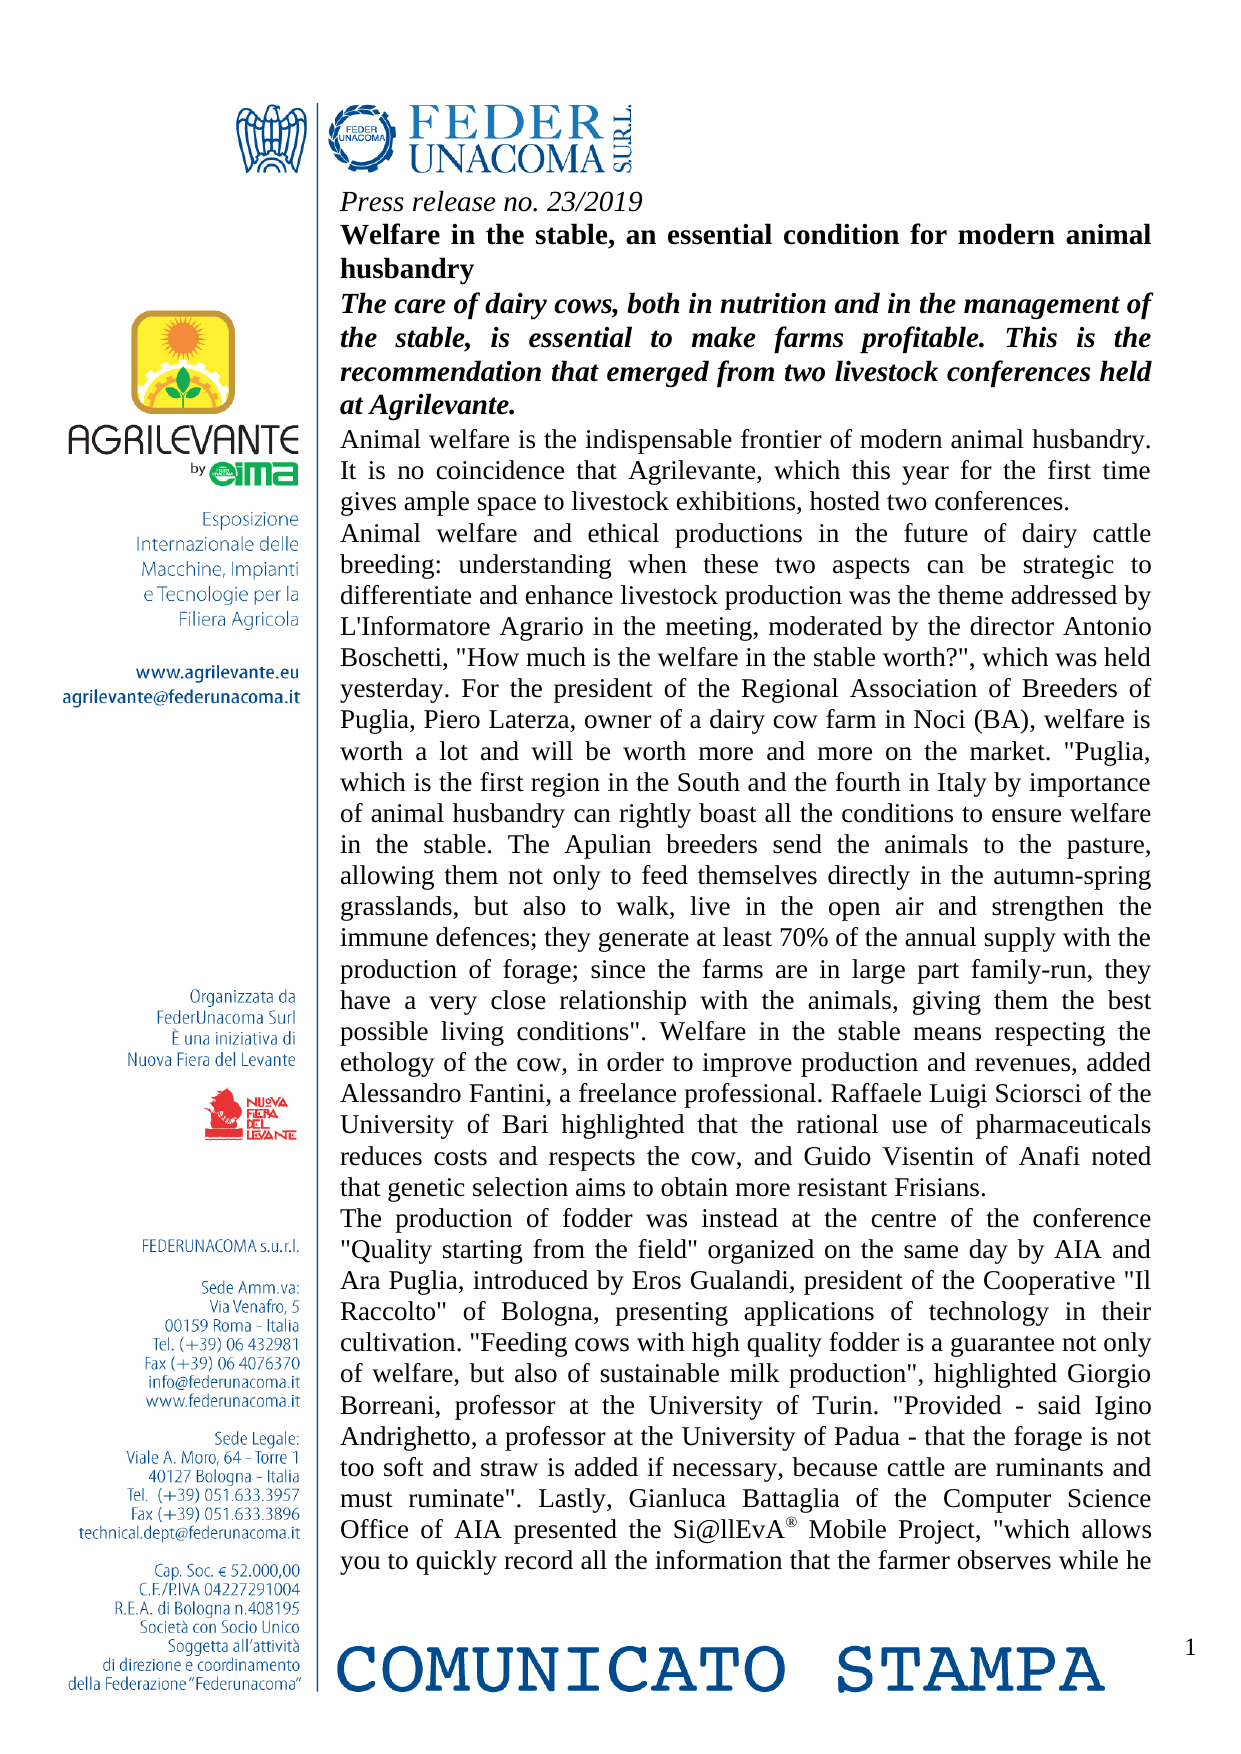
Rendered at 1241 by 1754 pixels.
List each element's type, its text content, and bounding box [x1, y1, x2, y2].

text Animal welfare and ethical productions in the future of dairy cattle breeding: understanding when these two aspects can be strategic to differentiate and enhance livestock production was the theme addressed by L'Informatore Agrario in the meeting, moderated by the director Antonio Boschetti, "How much is the welfare in the stable worth?", which was held yesterday. For the president of the Regional Association of Breeders of Puglia, Piero Laterza, owner of a dairy cow farm in Noci (BA), welfare is worth a lot and will be worth more and more on the market. "Puglia, which is the first region in the South and the fourth in Italy by importance of animal husbandry can rightly boast all the conditions to ensure welfare in the stable. The Apulian breeders send the animals to the pasture, allowing them not only to feed themselves directly in the autumn-spring grasslands, but also to walk, live in the open air and strengthen the immune defences; they generate at least 70% of the annual supply with the production of forage; since the farms are in large part family-run, they have a very close relationship with the animals, giving them the best possible living conditions". Welfare in the stable means respecting the ethology of the cow, in order to improve production and revenues, added Alessandro Fantini, a freelance professional. Raffaele Luigi Sciorsci of the University of Bari highlighted that the rational use of pharmaceuticals reduces costs and respects the cow, and Guido Visentin of Anafi noted that genetic selection aims to obtain more resistant Frisians. [340, 517, 1152, 1202]
picture [0, 0, 1238, 1754]
text The care of dairy cows, both in nutrition and in the management of the stable, is essential to make farms profitable. This is the recommendation that emerged from two livestock conferences held at Agrilevante. [340, 287, 1152, 421]
text Animal welfare is the indispensable frontier of modern animal husbandry. It is no coincidence that Agrilevante, which this year for the first time gives ample space to livestock exhibitions, hosted two conferences. [340, 423, 1152, 517]
text Welfare in the stable, an essential condition for modern animal husbandry [340, 217, 1152, 284]
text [340, 1202, 1152, 1576]
text Press release no. 23/2019 [325, 184, 1152, 217]
